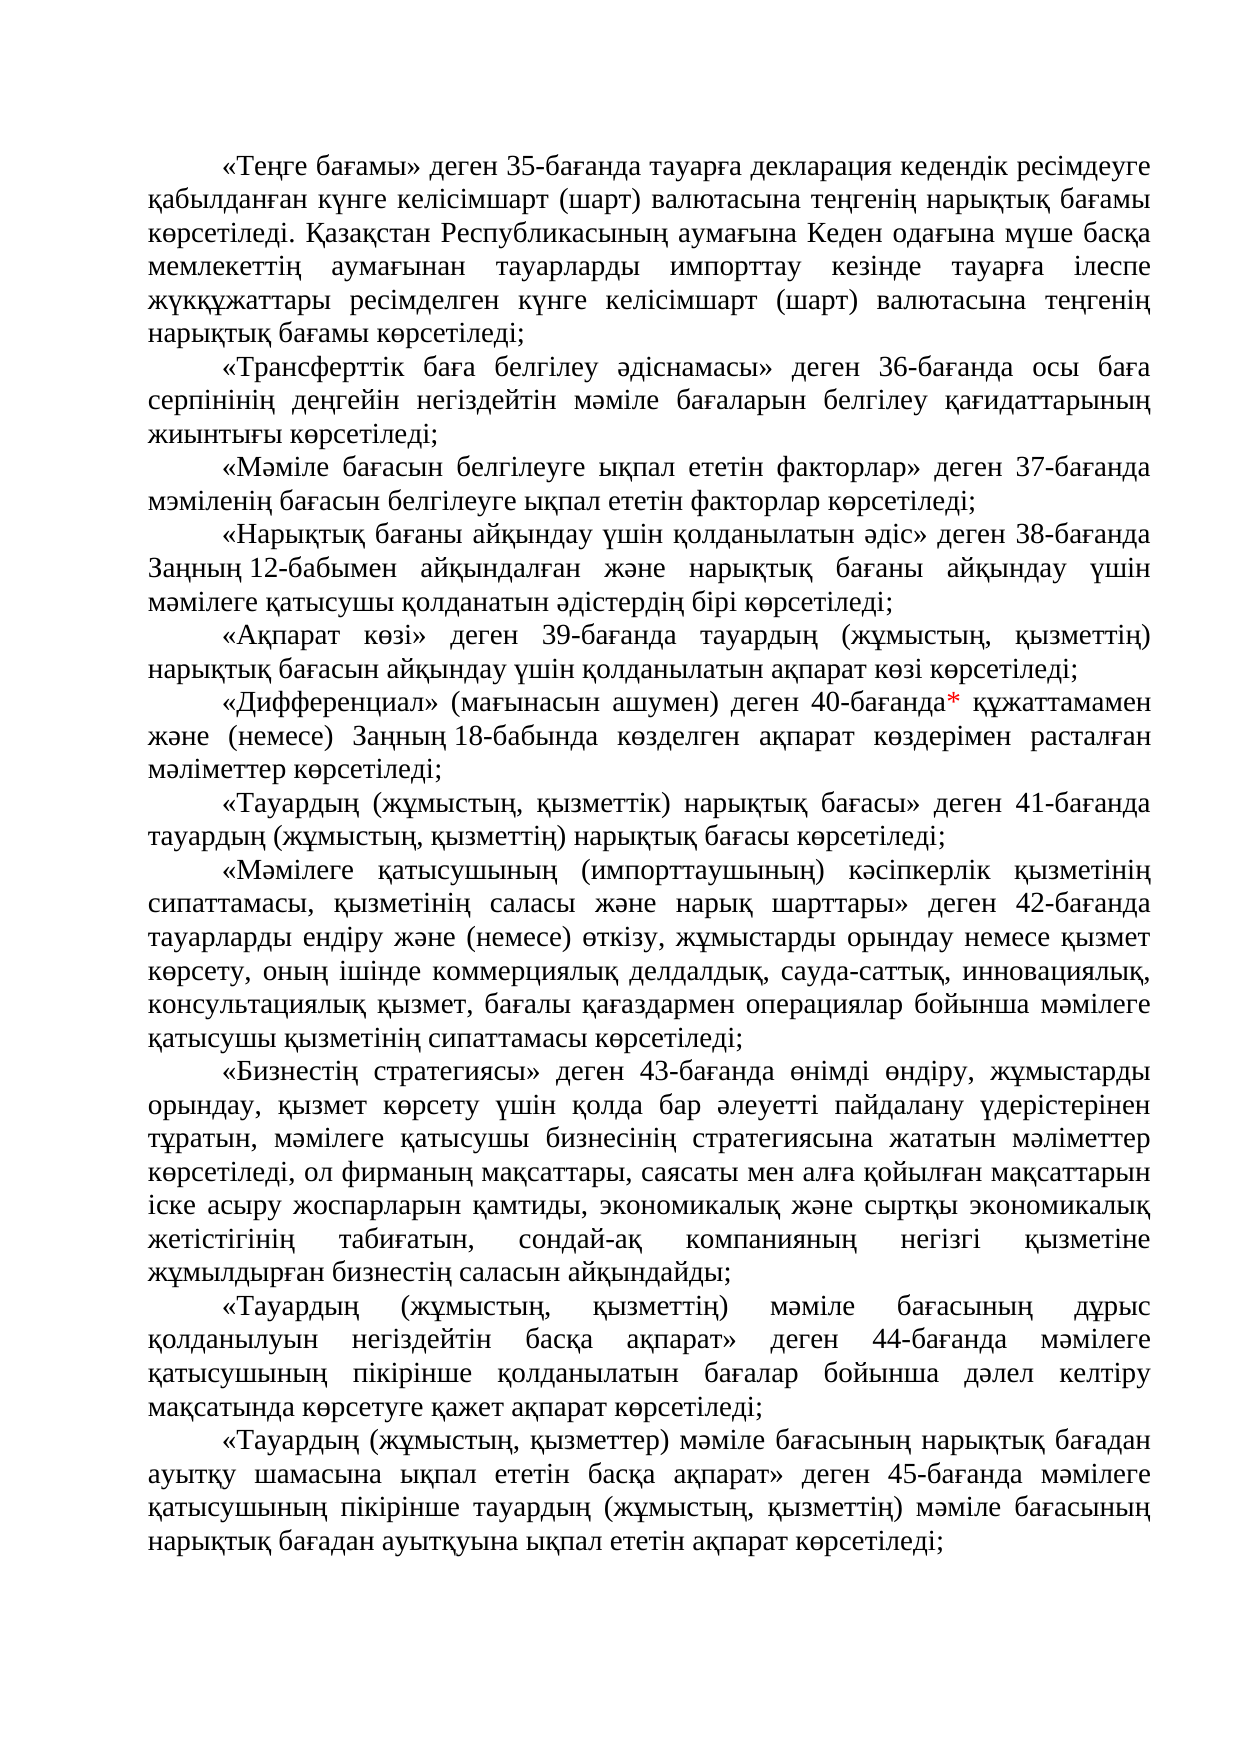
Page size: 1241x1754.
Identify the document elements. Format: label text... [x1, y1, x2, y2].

text «Бизнестің стратегиясы» деген 43-бағанда өнімді өндіру, жұмыстарды орындау, қызмет көрсету үшін қолда бар әлеуетті пайдалану үдерістерінен тұратын, мәмілеге қатысушы бизнесінің стратегиясына жататын мәліметтер көрсетіледі, ол фирманың мақсаттары, саясаты мен алға қойылған мақсаттарын іске асыру жоспарларын қамтиды, экономикалық және сыртқы экономикалық жетістігінің табиғатын, сондай-ақ компанияның негізгі қызметіне жұмылдырған бизнестің саласын айқындайды; [148, 1053, 1152, 1288]
text «Теңге бағамы» деген 35-бағанда тауарға декларация кедендік ресімдеуге қабылданған күнге келісімшарт (шарт) валютасына теңгенің нарықтық бағамы көрсетіледі. Қазақстан Республикасының аумағына Кеден одағына мүше басқа мемлекеттің аумағынан тауарларды импорттау кезінде тауарға ілеспе жүкқұжаттары ресімделген күнге келісімшарт (шарт) валютасына теңгенің нарықтық бағамы көрсетіледі; [148, 148, 1152, 349]
text «Нарықтық бағаны айқындау үшін қолданылатын әдіс» деген 38-бағанда Заңның 12-бабымен айқындалған және нарықтық бағаны айқындау үшін мәмілеге қатысушы қолданатын әдістердің бірі көрсетіледі; [148, 517, 1152, 617]
text «Дифференциал» (мағынасын ашумен) деген 40-бағанда* құжаттамамен және (немесе) Заңның 18-бабында көзделген ақпарат көздерімен расталған мәліметтер көрсетіледі; [148, 684, 1152, 785]
text «Мәмілеге қатысушының (импорттаушының) кәсіпкерлік қызметінің сипаттамасы, қызметінің саласы және нарық шарттары» деген 42-бағанда тауарларды ендіру және (немесе) өткізу, жұмыстарды орындау немесе қызмет көрсету, оның ішінде коммерциялық делдалдық, сауда-саттық, инновациялық, консультациялық қызмет, бағалы қағаздармен операциялар бойынша мәмілеге қатысушы қызметінің сипаттамасы көрсетіледі; [148, 852, 1152, 1053]
text «Трансферттік баға белгілеу әдіснамасы» деген 36-бағанда осы баға серпінінің деңгейін негіздейтін мәміле бағаларын белгілеу қағидаттарының жиынтығы көрсетіледі; [148, 349, 1152, 449]
text «Тауардың (жұмыстың, қызметтік) нарықтық бағасы» деген 41-бағанда тауардың (жұмыстың, қызметтің) нарықтық бағасы көрсетіледі; [148, 785, 1152, 852]
text «Мәміле бағасын белгілеуге ықпал ететін факторлар» деген 37-бағанда мэміленің бағасын белгілеуге ықпал ететін факторлар көрсетіледі; [148, 449, 1152, 517]
text «Тауардың (жұмыстың, қызметтің) мәміле бағасының дұрыс қолданылуын негіздейтін басқа ақпарат» деген 44-бағанда мәмілеге қатысушының пікірінше қолданылатын бағалар бойынша дәлел келтіру мақсатында көрсетуге қажет ақпарат көрсетіледі; [148, 1288, 1152, 1422]
text «Тауардың (жұмыстың, қызметтер) мәміле бағасының нарықтық бағадан ауытқу шамасына ықпал ететін басқа ақпарат» деген 45-бағанда мәмілеге қатысушының пікірінше тауардың (жұмыстың, қызметтің) мәміле бағасының нарықтық бағадан ауытқуына ықпал ететін ақпарат көрсетіледі; [148, 1422, 1152, 1556]
text «Ақпарат көзі» деген 39-бағанда тауардың (жұмыстың, қызметтің) нарықтық бағасын айқындау үшін қолданылатын ақпарат көзі көрсетіледі; [148, 617, 1152, 684]
